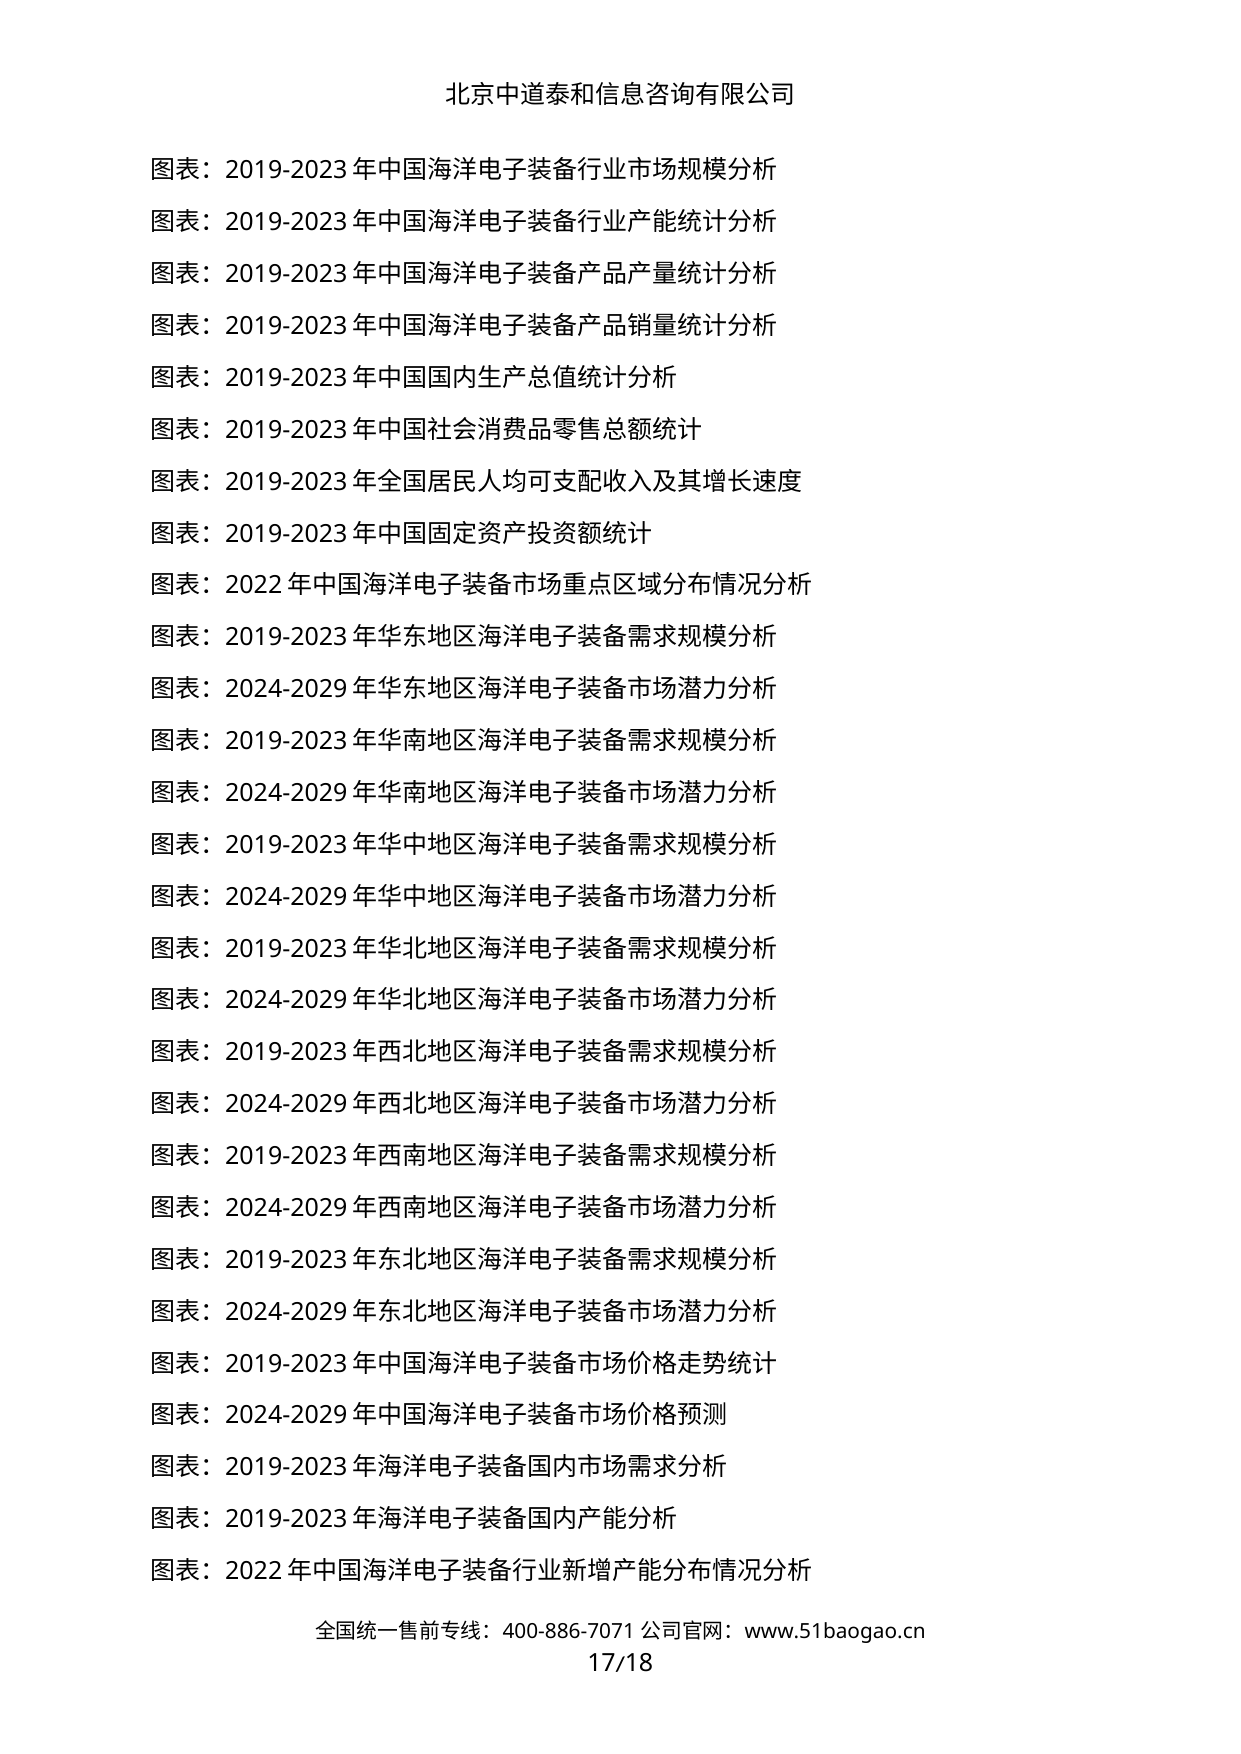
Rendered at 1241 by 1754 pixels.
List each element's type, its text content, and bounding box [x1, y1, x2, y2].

text 图表：2019-2023年中国海洋电子装备产品产量统计分析 [150, 254, 1090, 290]
text 图表：2019-2023年海洋电子装备国内产能分析 [150, 1499, 1090, 1535]
text 图表：2019-2023年全国居民人均可支配收入及其增长速度 [150, 461, 1090, 497]
text 图表：2024-2029年华东地区海洋电子装备市场潜力分析 [150, 669, 1090, 705]
text 图表：2024-2029年华南地区海洋电子装备市场潜力分析 [150, 772, 1090, 809]
text 图表：2019-2023年华北地区海洋电子装备需求规模分析 [150, 928, 1090, 964]
text 图表：2019-2023年中国海洋电子装备行业市场规模分析 [150, 150, 1090, 186]
text 图表：2019-2023年中国社会消费品零售总额统计 [150, 409, 1090, 446]
text 图表：2019-2023年中国固定资产投资额统计 [150, 513, 1090, 549]
text 图表：2019-2023年西北地区海洋电子装备需求规模分析 [150, 1032, 1090, 1068]
text 图表：2019-2023年华东地区海洋电子装备需求规模分析 [150, 617, 1090, 653]
text 图表：2024-2029年西南地区海洋电子装备市场潜力分析 [150, 1187, 1090, 1224]
text 图表：2024-2029年西北地区海洋电子装备市场潜力分析 [150, 1084, 1090, 1120]
text 图表：2024-2029年中国海洋电子装备市场价格预测 [150, 1395, 1090, 1431]
text 图表：2019-2023年海洋电子装备国内市场需求分析 [150, 1447, 1090, 1483]
text 图表：2022年中国海洋电子装备市场重点区域分布情况分析 [150, 565, 1090, 601]
text 图表：2019-2023年中国海洋电子装备产品销量统计分析 [150, 306, 1090, 342]
text 图表：2019-2023年中国海洋电子装备行业产能统计分析 [150, 202, 1090, 238]
text 图表：2019-2023年东北地区海洋电子装备需求规模分析 [150, 1239, 1090, 1276]
text 图表：2019-2023年华南地区海洋电子装备需求规模分析 [150, 721, 1090, 757]
text 图表：2019-2023年华中地区海洋电子装备需求规模分析 [150, 824, 1090, 861]
text 图表：2024-2029年华中地区海洋电子装备市场潜力分析 [150, 876, 1090, 912]
text 图表：2024-2029年东北地区海洋电子装备市场潜力分析 [150, 1291, 1090, 1327]
text 图表：2024-2029年华北地区海洋电子装备市场潜力分析 [150, 980, 1090, 1016]
text 图表：2022年中国海洋电子装备行业新增产能分布情况分析 [150, 1551, 1090, 1587]
text 图表：2019-2023年中国国内生产总值统计分析 [150, 357, 1090, 394]
text 图表：2019-2023年中国海洋电子装备市场价格走势统计 [150, 1343, 1090, 1379]
text 图表：2019-2023年西南地区海洋电子装备需求规模分析 [150, 1136, 1090, 1172]
